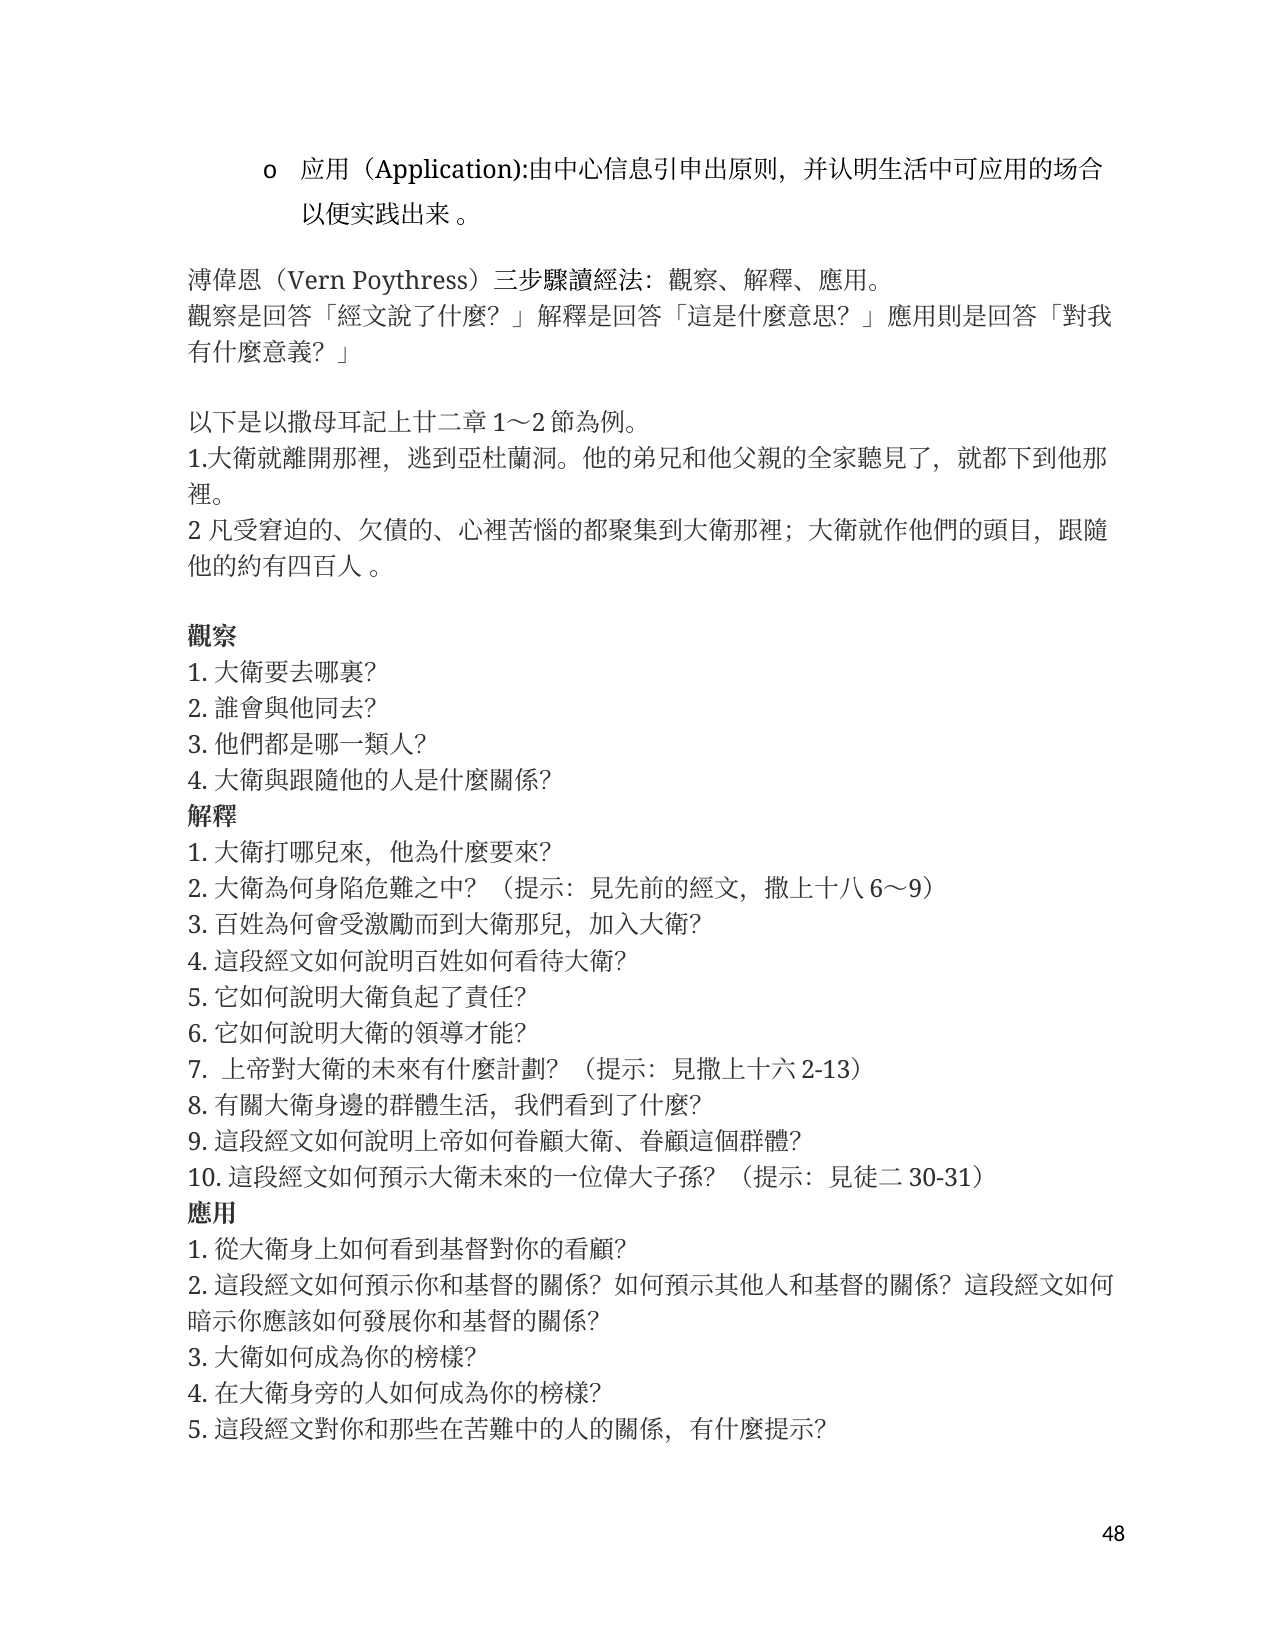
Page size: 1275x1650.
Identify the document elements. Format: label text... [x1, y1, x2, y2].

text 1. 大衛打哪兒來，他為什麼要來？ [187, 833, 1125, 869]
text 7. 上帝對大衛的未來有什麼計劃？（提示：見撒上十六2-13） [187, 1049, 1125, 1085]
text 10. 這段經文如何預示大衛未來的一位偉大子孫？（提示：見徒二30-31） [187, 1157, 1125, 1193]
text 8. 有關大衛身邊的群體生活，我們看到了什麼？ [187, 1085, 1125, 1121]
text 3. 百姓為何會受激勵而到大衛那兒，加入大衛？ [187, 905, 1125, 941]
text 1. 從大衛身上如何看到基督對你的看顧？ [187, 1229, 1125, 1265]
text 6. 它如何說明大衛的領導才能？ [187, 1013, 1125, 1049]
text 2. 這段經文如何預示你和基督的關係？如何預示其他人和基督的關係？這段經文如何暗示你應該如何發展你和基督的關係？ [187, 1265, 1125, 1337]
text 3. 大衛如何成為你的榜樣？ [187, 1337, 1125, 1373]
text 溥偉恩（Vern Poythress）三步驟讀經法：觀察、解釋、應用。 [187, 261, 1125, 297]
text 1. 大衛要去哪裏？ [187, 653, 1125, 689]
text 應用 [187, 1193, 1125, 1229]
text 觀察 [187, 617, 1125, 653]
text 3. 他們都是哪一類人？ [187, 725, 1125, 761]
text 2 凡受窘迫的、欠債的、心裡苦惱的都聚集到大衛那裡；大衛就作他們的頭目，跟隨他的約有四百人 。 [187, 511, 1125, 583]
text 4. 這段經文如何說明百姓如何看待大衛？ [187, 941, 1125, 977]
text 9. 這段經文如何說明上帝如何眷顧大衛、眷顧這個群體？ [187, 1121, 1125, 1157]
text 2. 誰會與他同去？ [187, 689, 1125, 725]
text 觀察是回答「經文說了什麼？」解釋是回答「這是什麼意思？」應用則是回答「對我有什麼意義？」 [187, 297, 1125, 369]
text 解釋 [187, 797, 1125, 833]
text 5. 它如何說明大衛負起了責任？ [187, 977, 1125, 1013]
text 以下是以撒母耳記上廿二章1～2節為例。 [187, 403, 1125, 439]
text 4. 在大衛身旁的人如何成為你的榜樣？ [187, 1373, 1125, 1409]
text 4. 大衛與跟隨他的人是什麼關係？ [187, 761, 1125, 797]
list 应用（Application):由中心信息引申出原则，并认明生活中可应用的场合以便实践出来 。 [262, 150, 1125, 231]
text 2. 大衛為何身陷危難之中？（提示：見先前的經文，撒上十八6～9） [187, 869, 1125, 905]
text 1.大衛就離開那裡，逃到亞杜蘭洞。他的弟兄和他父親的全家聽見了，就都下到他那裡。 [187, 439, 1125, 511]
text 5. 這段經文對你和那些在苦難中的人的關係，有什麼提示？ [187, 1409, 1125, 1446]
